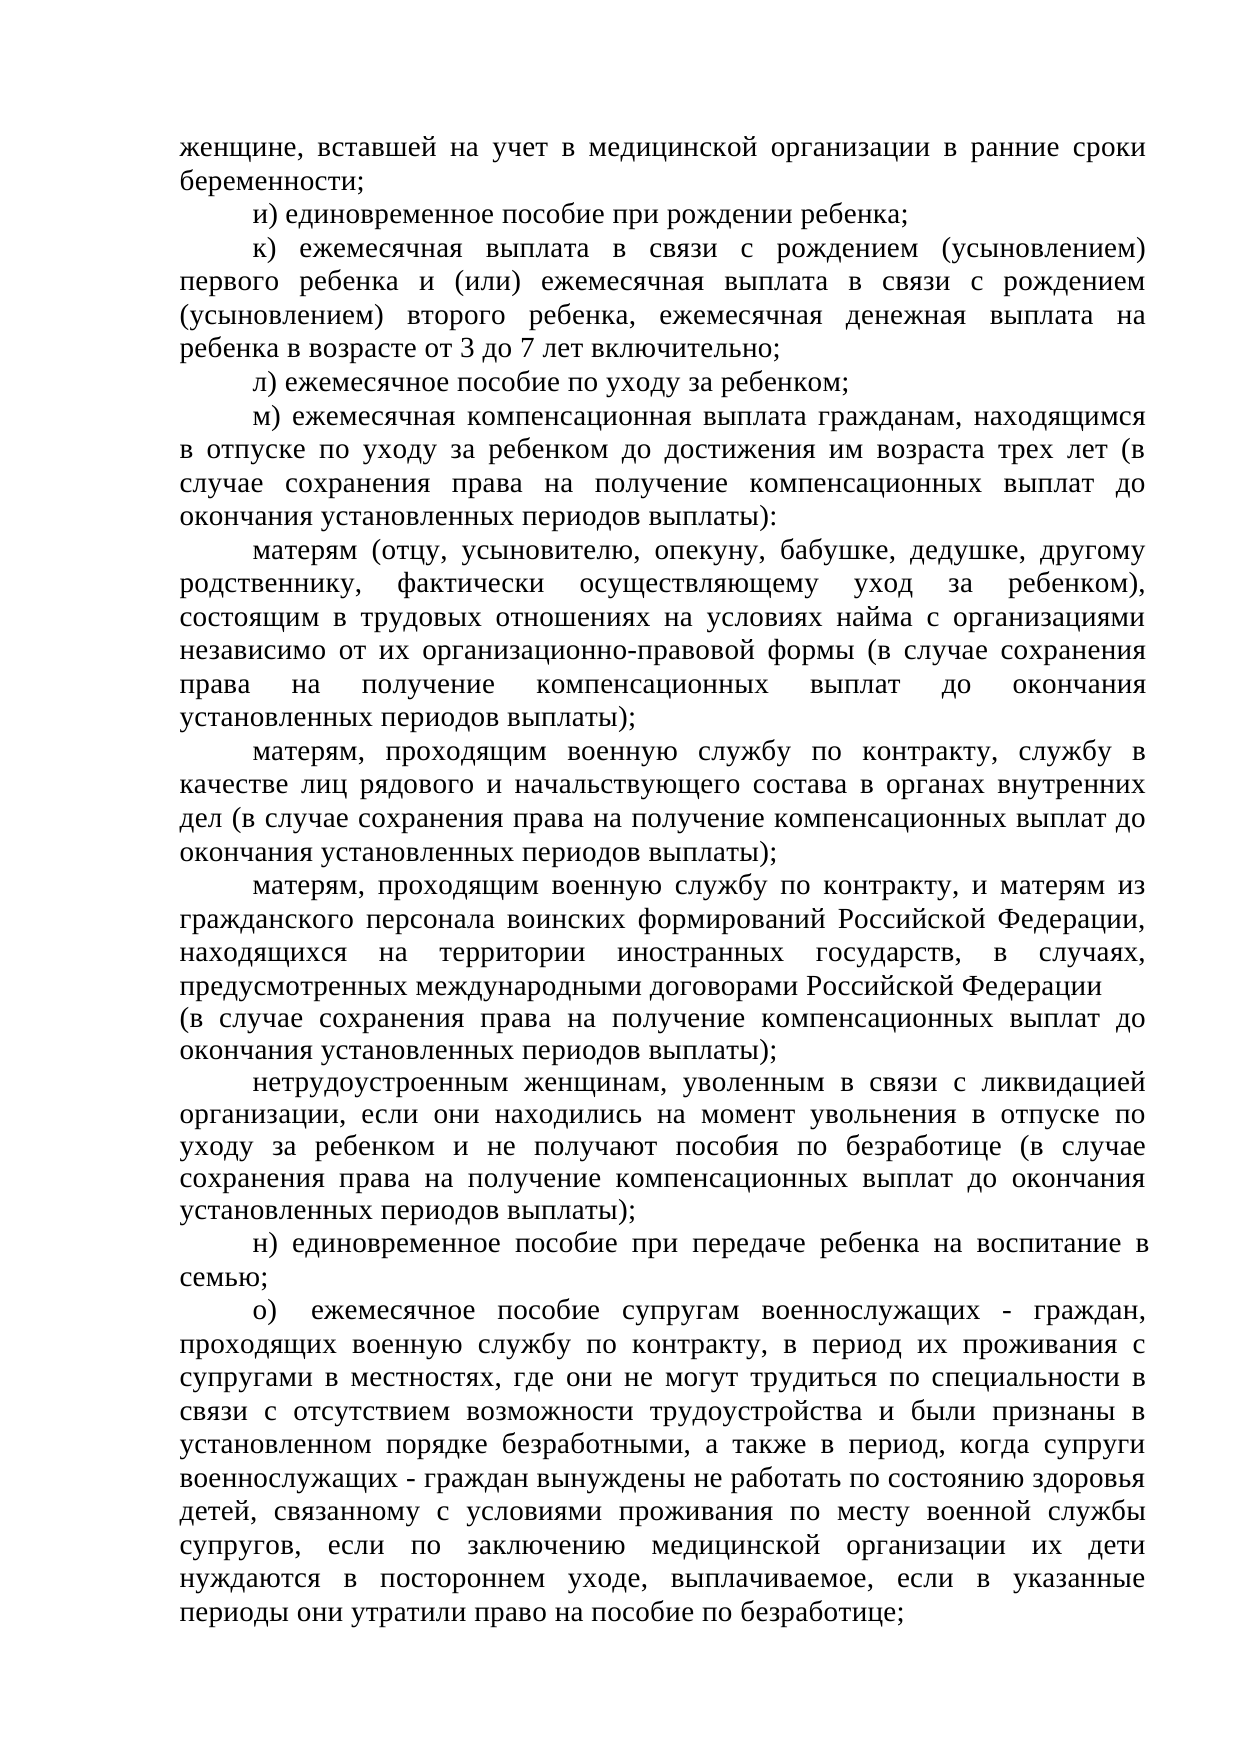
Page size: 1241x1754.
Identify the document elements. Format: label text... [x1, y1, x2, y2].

text матерям, проходящим военную службу по контракту, службу в качестве лиц рядового и начальствующего состава в органах внутренних дел (в случае сохранения права на получение компенсационных выплат до окончания установленных периодов выплаты); [179, 733, 1147, 868]
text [179, 130, 1147, 197]
text и) единовременное пособие при рождении ребенка; [179, 197, 1152, 230]
text к) ежемесячная выплата в связи с рождением (усыновлением) первого ребенка и (или) ежемесячная выплата в связи с рождением (усыновлением) второго ребенка, ежемесячная денежная выплата на ребенка в возрасте от 3 до 7 лет включительно; [179, 230, 1147, 364]
text (в случае сохранения права на получение компенсационных выплат до окончания установленных периодов выплаты); [179, 1002, 1147, 1066]
text л) ежемесячное пособие по уходу за ребенком; [179, 364, 1152, 398]
text нетрудоустроенным женщинам, уволенным в связи с ликвидацией организации, если они находились на момент увольнения в отпуске по уходу за ребенком и не получают пособия по безработице (в случае сохранения права на получение компенсационных выплат до окончания установленных периодов выплаты); [179, 1066, 1147, 1226]
text н) единовременное пособие при передаче ребенка на воспитание в семью; [179, 1226, 1152, 1293]
text матерям, проходящим военную службу по контракту, и матерям из гражданского персонала воинских формирований Российской Федерации, находящихся на территории иностранных государств, в случаях, предусмотренных международными договорами Российской Федерации [179, 868, 1147, 1002]
text матерям (отцу, усыновителю, опекуну, бабушке, дедушке, другому родственнику, фактически осуществляющему уход за ребенком), состоящим в трудовых отношениях на условиях найма с организациями независимо от их организационно-правовой формы (в случае сохранения права на получение компенсационных выплат до окончания установленных периодов выплаты); [179, 532, 1147, 733]
text м) ежемесячная компенсационная выплата гражданам, находящимся в отпуске по уходу за ребенком до достижения им возраста трех лет (в случае сохранения права на получение компенсационных выплат до окончания установленных периодов выплаты): [179, 398, 1147, 532]
text о) ежемесячное пособие супругам военнослужащих - граждан, проходящих военную службу по контракту, в период их проживания с супругами в местностях, где они не могут трудиться по специальности в связи с отсутствием возможности трудоустройства и были признаны в установленном порядке безработными, а также в период, когда супруги военнослужащих - граждан вынуждены не работать по состоянию здоровья детей, связанному с условиями проживания по месту военной службы супругов, если по заключению медицинской организации их дети нуждаются в постороннем уходе, выплачиваемое, если в указанные периоды они утратили право на пособие по безработице; [179, 1293, 1147, 1628]
